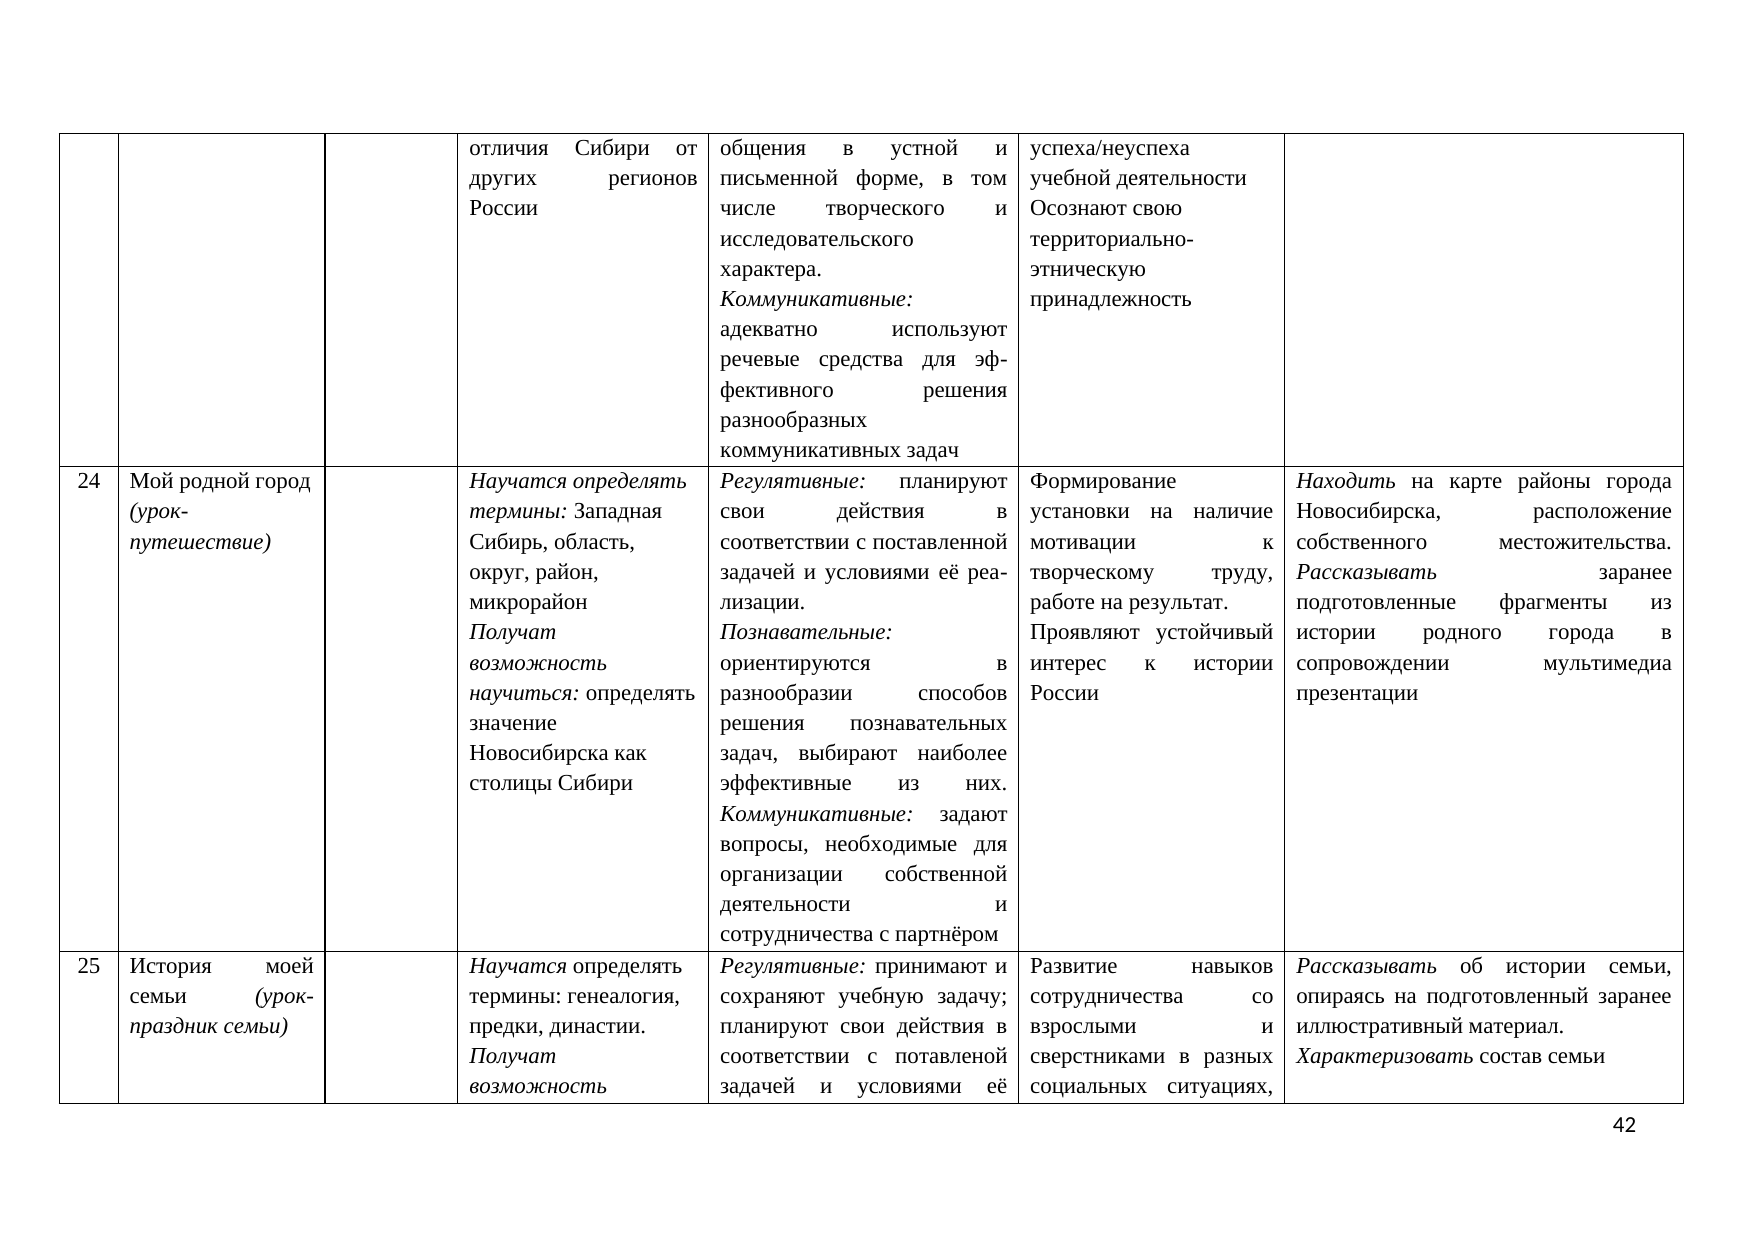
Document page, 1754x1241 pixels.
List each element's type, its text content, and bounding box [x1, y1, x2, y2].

table_cell Научатся определять термины: Западная Сибирь, область, округ, район, микрорайон Получат возможность научиться: определять значение Новосибирска как столицы Сибири [458, 467, 708, 951]
table_cell Регулятивные: планируют свои действия в соответствии с поставленной задачей и условиями её реализации. Познавательные: ориентируются в разнообразии способов решения познавательных задач, выбирают наиболее эффективные из них. Коммуникативные: задают вопросы, необходимые для организации собственной деятельности и сотрудничества с партнёром [709, 467, 1018, 951]
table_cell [1285, 952, 1683, 1103]
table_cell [1285, 134, 1683, 466]
table_cell [326, 134, 457, 466]
table_cell Формирование установки на наличие мотивации к творческому труду, работе на результат. Проявляют устойчивый интерес к истории России [1019, 467, 1284, 951]
table_cell Мой родной город (урок-путешествие) [119, 467, 324, 951]
table_cell 24 [60, 467, 118, 951]
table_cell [709, 134, 1018, 466]
table_cell 23 [60, 134, 118, 466]
table_cell Находить на карте районы города Новосибирска, расположение собственного местожительства. Рассказывать заранее подготовленные фрагменты из истории родного города в сопровождении мультимедиа презентации [1285, 467, 1683, 951]
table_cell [1019, 952, 1284, 1103]
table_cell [1019, 134, 1284, 466]
table_cell [326, 467, 457, 951]
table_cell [119, 134, 324, 466]
table_cell [326, 952, 457, 1103]
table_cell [119, 952, 324, 1103]
table_cell 25 [60, 952, 118, 1103]
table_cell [458, 952, 708, 1103]
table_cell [458, 134, 708, 466]
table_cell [709, 952, 1018, 1103]
